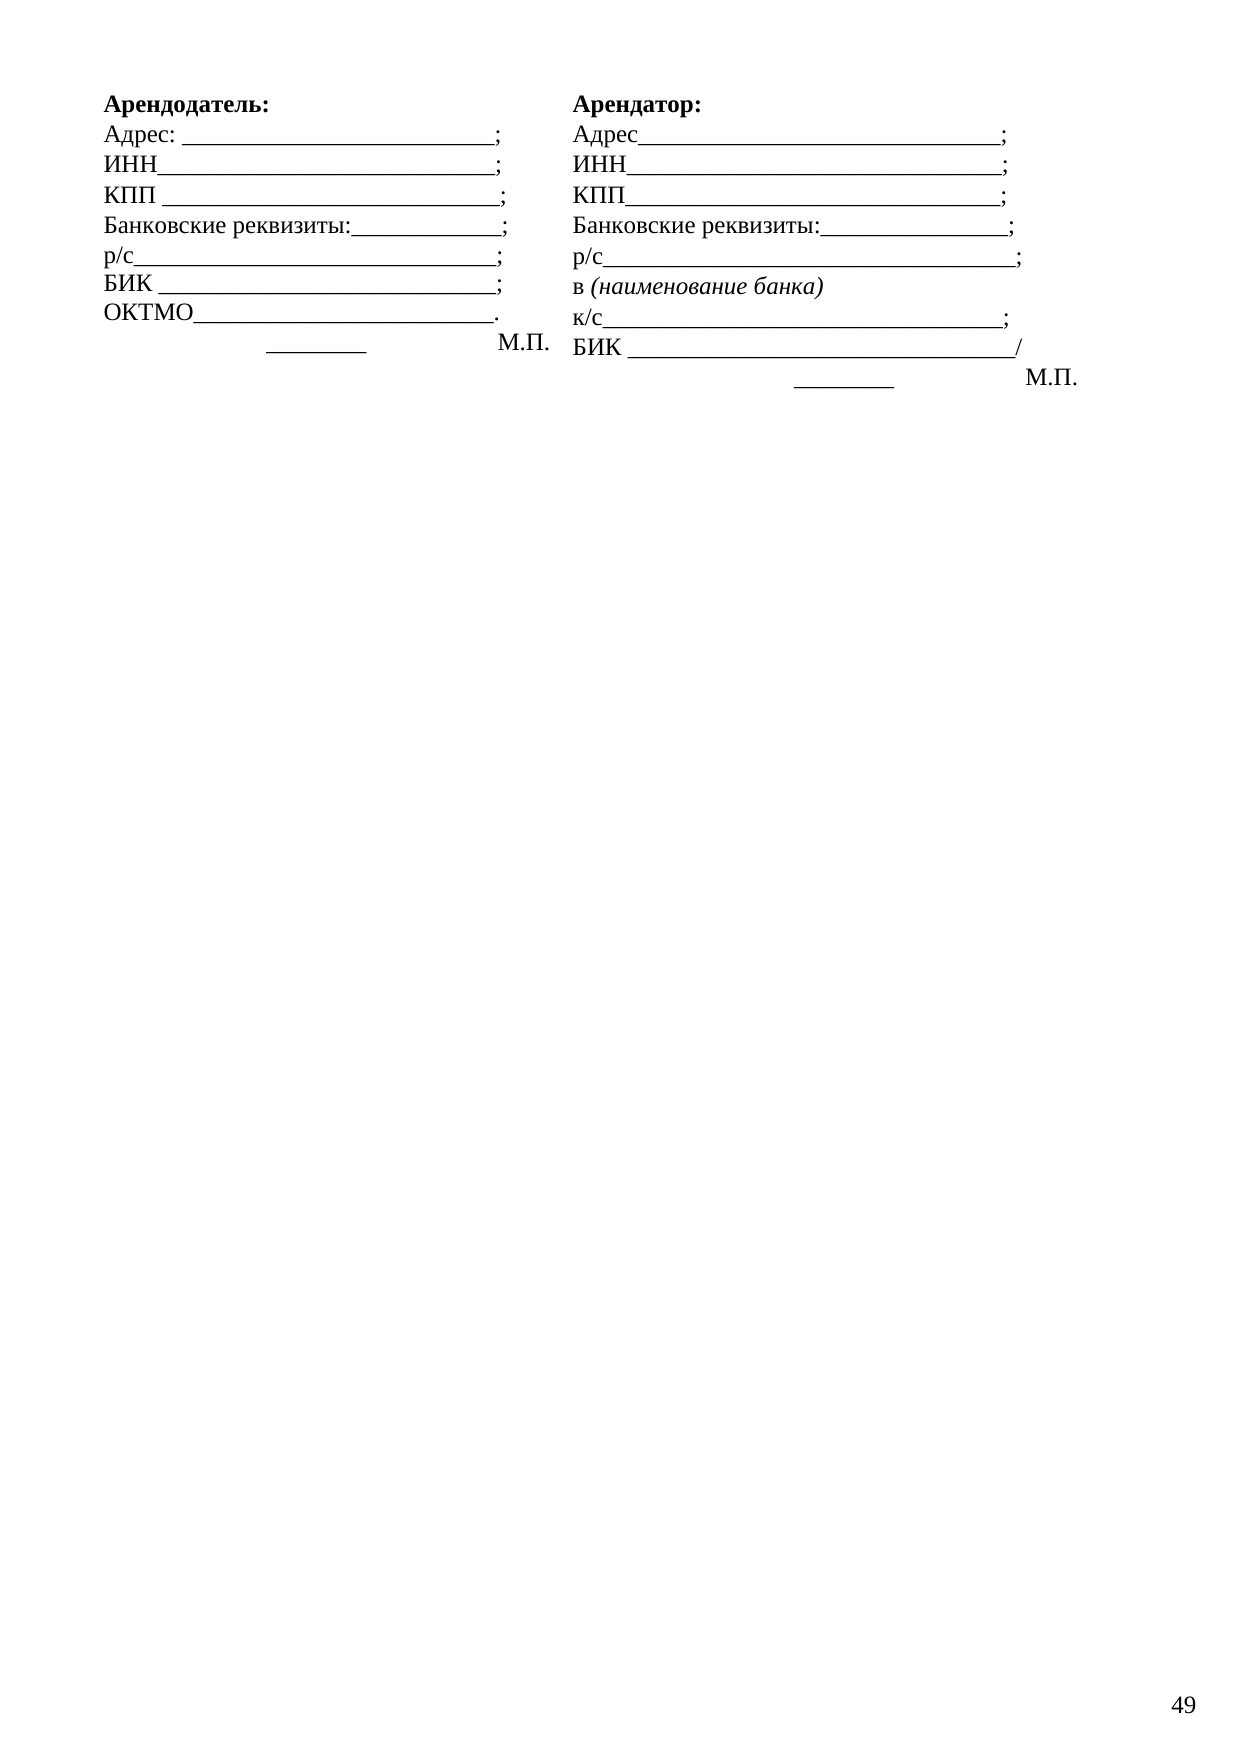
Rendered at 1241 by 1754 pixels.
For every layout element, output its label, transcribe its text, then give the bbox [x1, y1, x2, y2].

table_header Арендодатель: Адрес: _________________________; ИНН___________________________; КПП ___________________________; Банковские реквизиты:____________; р/с_____________________________; БИК ___________________________; ОКТМО________________________. ________ М.П. [92, 89, 561, 393]
table_header Арендатор: Адрес_____________________________; ИНН______________________________; КПП______________________________; Банковские реквизиты:_______________; р/с_________________________________; в (наименование банка) к/с________________________________; БИК _______________________________/ ________ М.П. [561, 89, 1089, 393]
